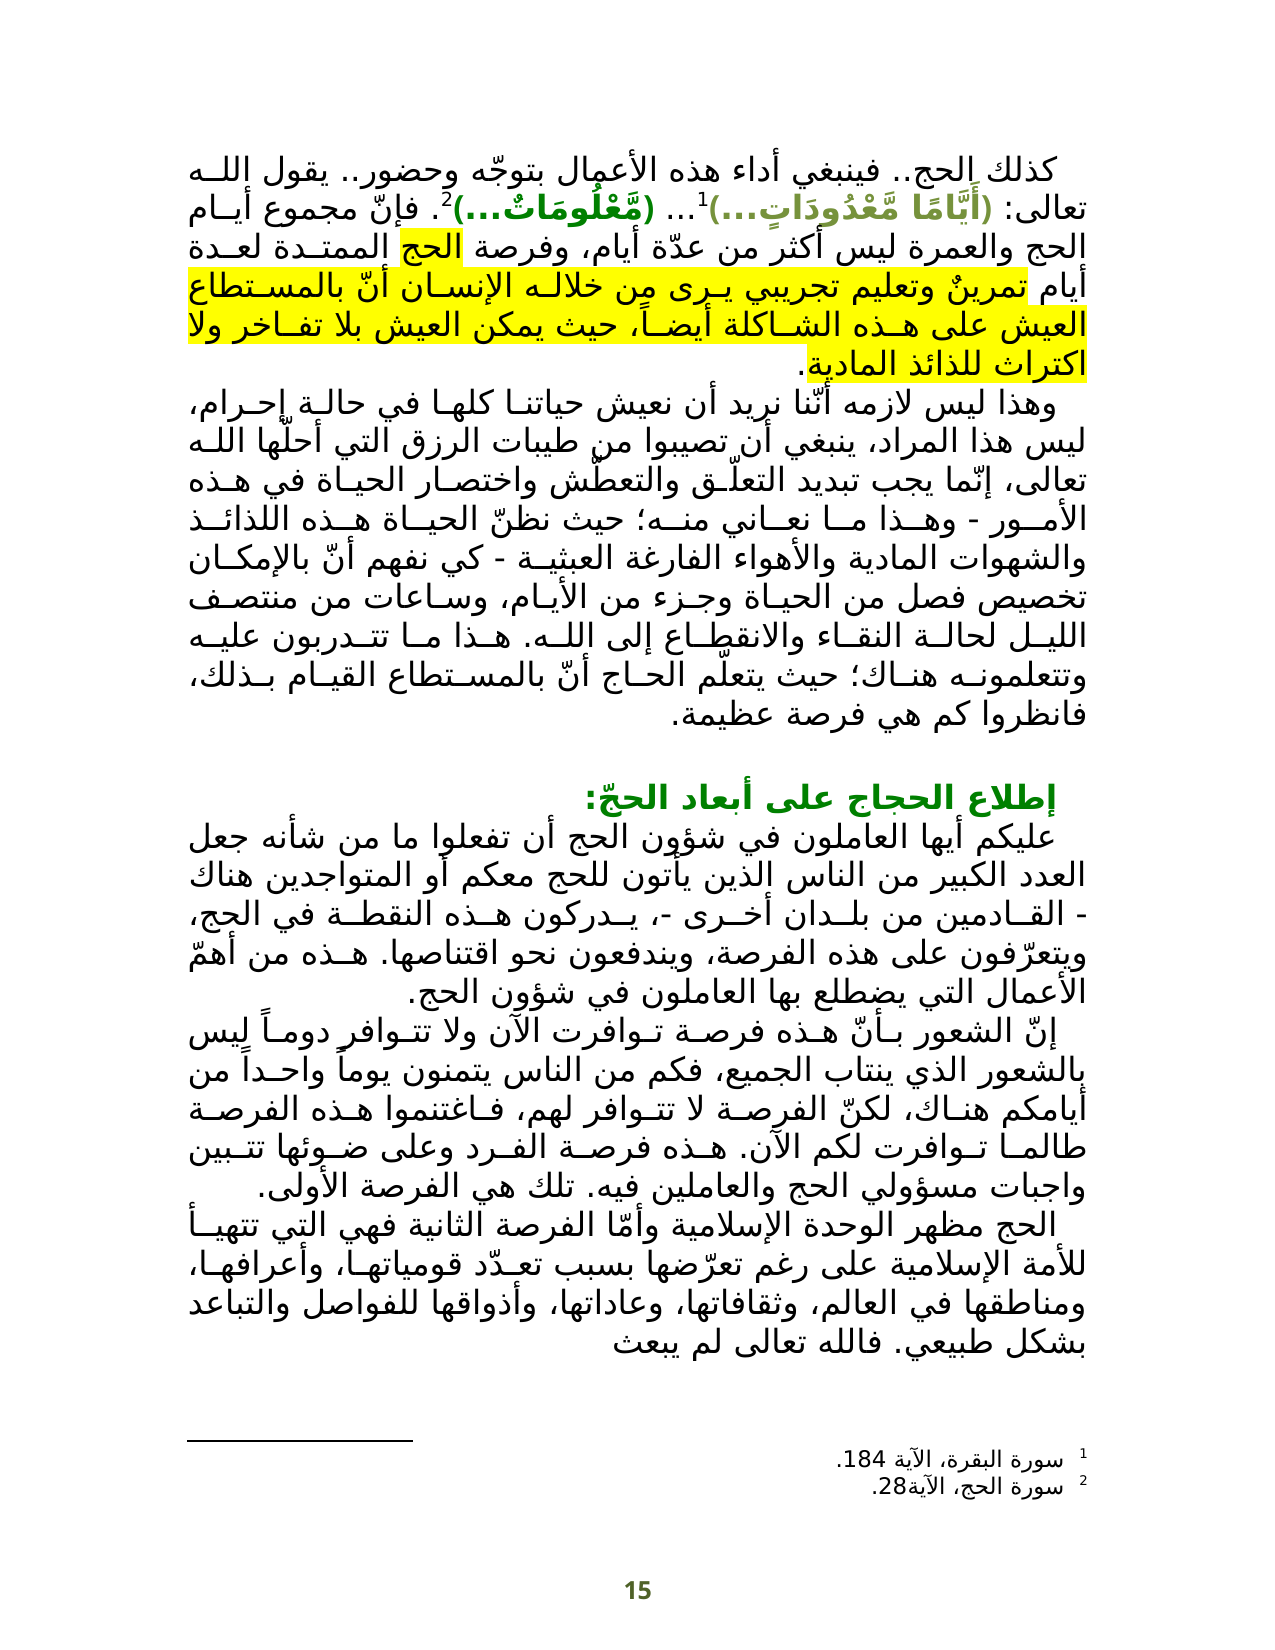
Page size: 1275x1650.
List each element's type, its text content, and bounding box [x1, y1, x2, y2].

text وهذا ليس لازمه أنّنا نريد أن نعيش حياتنا كلها في حالة إحرام، ليس هذا المراد، ينبغي أن تصيبوا من طيبات الرزق التي أحلّها الله تعالى، إنّما يجب تبديد التعلّق والتعطّش واختصار الحياة في هذه الأمور - وهذا ما نعاني منه؛ حيث نظنّ الحياة هذه اللذائذ والشهوات المادية والأهواء الفارغة العبثية - كي نفهم أنّ بالإمكان تخصيص فصل من الحياة وجزء من الأيام، وساعات من منتصف الليل لحالة النقاء والانقطاع إلى الله. هذا ما تتدربون عليه وتتعلمونه هناك؛ حيث يتعلّم الحاج أنّ بالمستطاع القيام بذلك، فانظروا كم هي فرصة عظيمة. [187, 383, 1087, 733]
text إنّ الشعور بأنّ هذه فرصة توافرت الآن ولا تتوافر دوماً ليس بالشعور الذي ينتاب الجميع، فكم من الناس يتمنون يوماً واحداً من أيامكم هناك، لكنّ الفرصة لا تتوافر لهم، فاغتنموا هذه الفرصة طالما توافرت لكم الآن. هذه فرصة الفرد وعلى ضوئها تتبين واجبات مسؤولي الحج والعاملين فيه. تلك هي الفرصة الأولى. [187, 1011, 1087, 1206]
text إطلاع الحجاج على أبعاد الحجّ: [187, 778, 1087, 817]
text الحج مظهر الوحدة الإسلامية وأمّا الفرصة الثانية فهي التي تتهيأ للأمة الإسلامية على رغم تعرّضها بسبب تعدّد قومياتها، وأعرافها، ومناطقها في العالم، وثقافاتها، وعاداتها، وأذواقها للفواصل والتباعد بشكل طبيعي. فالله تعالى لم يبعث [187, 1206, 1087, 1361]
text كذلك الحج.. فينبغي أداء هذه الأعمال بتوجّه وحضور.. يقول الله تعالى: ﴿أَيَّامًا مَّعْدُودَاتٍ...﴾... ﴿مَّعْلُومَاتٌ...﴾. فإنّ مجموع أيام الحج والعمرة ليس أكثر من عدّة أيام، وفرصة الحج الممتدة لعدة أيام تمرينٌ وتعليم تجريبي يرى من خلاله الإنسان أنّ بالمستطاع العيش على هذه الشاكلة أيضاً، حيث يمكن العيش بلا تفاخر ولا اكتراث للذائذ المادية. [187, 150, 1087, 383]
text عليكم أيها العاملون في شؤون الحج أن تفعلوا ما من شأنه جعل العدد الكبير من الناس الذين يأتون للحج معكم أو المتواجدين هناك - القادمين من بلدان أخرى -، يدركون هذه النقطة في الحج، ويتعرّفون على هذه الفرصة، ويندفعون نحو اقتناصها. هذه من أهمّ الأعمال التي يضطلع بها العاملون في شؤون الحج. [187, 817, 1087, 1011]
